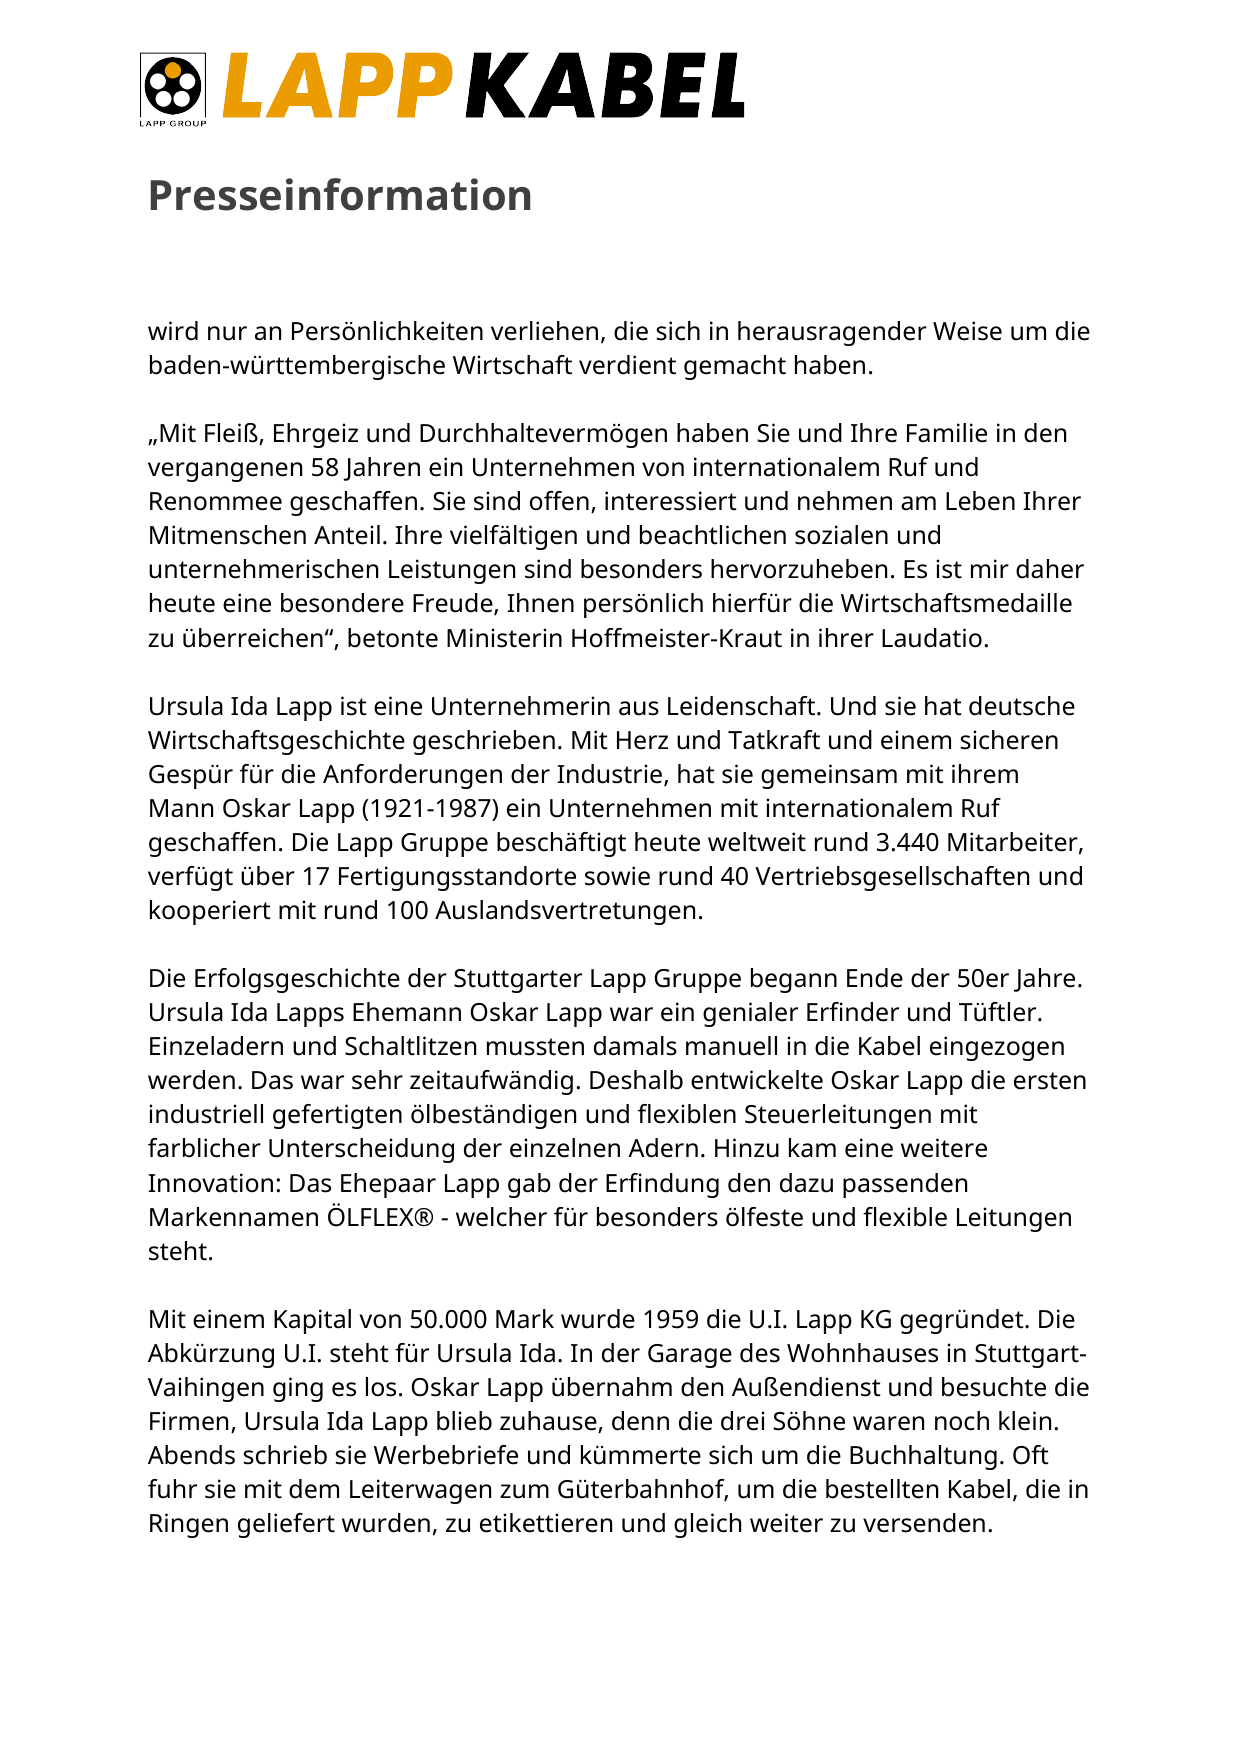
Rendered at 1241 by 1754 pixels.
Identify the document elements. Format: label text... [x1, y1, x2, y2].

text Die Erfolgsgeschichte der Stuttgarter Lapp Gruppe begann Ende der 50er Jahre. Ursula Ida Lapps Ehemann Oskar Lapp war ein genialer Erfinder und Tüftler. Einzeladern und Schaltlitzen mussten damals manuell in die Kabel eingezogen werden. Das war sehr zeitaufwändig. Deshalb entwickelte Oskar Lapp die ersten industriell gefertigten ölbeständigen und flexiblen Steuerleitungen mit farblicher Unterscheidung der einzelnen Adern. Hinzu kam eine weitere Innovation: Das Ehepaar Lapp gab der Erfindung den dazu passenden Markennamen ÖLFLEX® - welcher für besonders ölfeste und flexible Leitungen steht. [148, 961, 1093, 1267]
picture [140, 42, 744, 131]
text Mit einem Kapital von 50.000 Mark wurde 1959 die U.I. Lapp KG gegründet. Die Abkürzung U.I. steht für Ursula Ida. In der Garage des Wohnhauses in Stuttgart-Vaihingen ging es los. Oskar Lapp übernahm den Außendienst und besuchte die Firmen, Ursula Ida Lapp blieb zuhause, denn die drei Söhne waren noch klein. Abends schrieb sie Werbebriefe und kümmerte sich um die Buchhaltung. Oft fuhr sie mit dem Leiterwagen zum Güterbahnhof, um die bestellten Kabel, die in Ringen geliefert wurden, zu etikettieren und gleich weiter zu versenden. [148, 1301, 1093, 1540]
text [148, 314, 1093, 382]
text Ursula Ida Lapp ist eine Unternehmerin aus Leidenschaft. Und sie hat deutsche Wirtschaftsgeschichte geschrieben. Mit Herz und Tatkraft und einem sicheren Gespür für die Anforderungen der Industrie, hat sie gemeinsam mit ihrem Mann Oskar Lapp (1921-1987) ein Unternehmen mit internationalem Ruf geschaffen. Die Lapp Gruppe beschäftigt heute weltweit rund 3.440 Mitarbeiter, verfügt über 17 Fertigungsstandorte sowie rund 40 Vertriebsgesellschaften und kooperiert mit rund 100 Auslandsvertretungen. [148, 688, 1093, 927]
text „Mit Fleiß, Ehrgeiz und Durchhaltevermögen haben Sie und Ihre Familie in den vergangenen 58 Jahren ein Unternehmen von internationalem Ruf und Renommee geschaffen. Sie sind offen, interessiert und nehmen am Leben Ihrer Mitmenschen Anteil. Ihre vielfältigen und beachtlichen sozialen und unternehmerischen Leistungen sind besonders hervorzuheben. Es ist mir daher heute eine besondere Freude, Ihnen persönlich hierfür die Wirtschaftsmedaille zu überreichen“, betonte Ministerin Hoffmeister-Kraut in ihrer Laudatio. [148, 416, 1093, 654]
